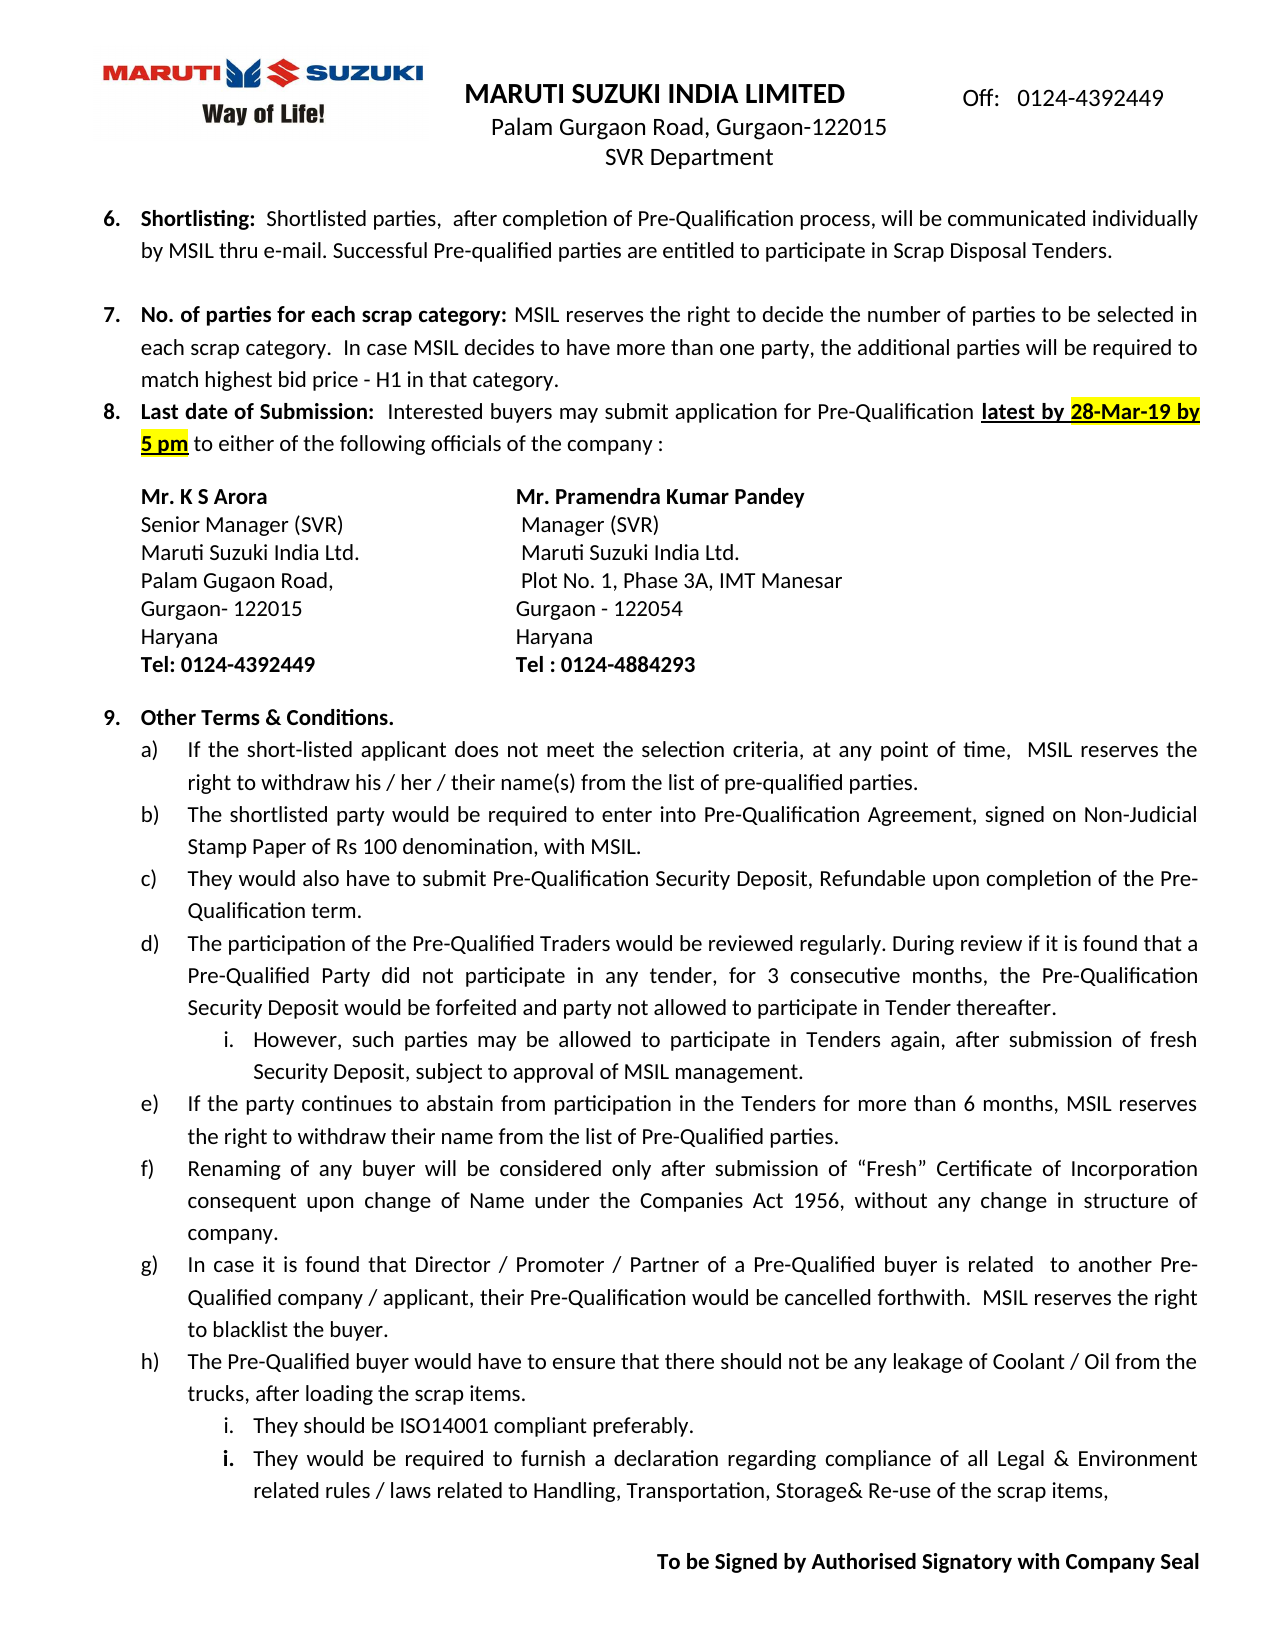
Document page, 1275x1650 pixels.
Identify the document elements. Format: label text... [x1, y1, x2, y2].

list The Pre-Qualified buyer would have to ensure that there should not be any leakage of Coolant / Oil from the trucks, after loading the scrap items. [141, 1347, 1200, 1407]
list Last date of Submission: Interested buyers may submit application for Pre-Qualification latest by 28-Mar-19 by 5 pm to either of the following officials of the company : [103, 397, 1200, 457]
list If the short-listed applicant does not meet the selection criteria, at any point of time, MSIL reserves the right to withdraw his / her / their name(s) from the list of pre-qualified parties. [141, 736, 1200, 796]
text Maruti Suzuki India Ltd. Maruti Suzuki India Ltd. [141, 538, 1200, 566]
list If the party continues to abstain from participation in the Tenders for more than 6 months, MSIL reserves the right to withdraw their name from the list of Pre-Qualified parties. [141, 1089, 1200, 1150]
text Gurgaon- 122015 Gurgaon - 122054 [141, 594, 1200, 622]
list They would also have to submit Pre-Qualification Security Deposit, Refundable upon completion of the Pre-Qualification term. [141, 864, 1200, 924]
list In case it is found that Director / Promoter / Partner of a Pre-Qualified buyer is related to another Pre-Qualified company / applicant, their Pre-Qualification would be cancelled forthwith. MSIL reserves the right to blacklist the buyer. [141, 1251, 1200, 1343]
list However, such parties may be allowed to participate in Tenders again, after submission of fresh Security Deposit, subject to approval of MSIL management. [234, 1025, 1200, 1085]
list Shortlisting: Shortlisted parties, after completion of Pre-Qualification process, will be communicated individually by MSIL thru e-mail. Successful Pre-qualified parties are entitled to participate in Scrap Disposal Tenders. [103, 204, 1200, 264]
text Palam Gugaon Road, Plot No. 1, Phase 3A, IMT Manesar [141, 566, 1200, 594]
text Mr. K S Arora Mr. Pramendra Kumar Pandey [141, 482, 1200, 510]
text Tel: 0124-4392449 Tel : 0124-4884293 [141, 650, 1200, 678]
list No. of parties for each scrap category: MSIL reserves the right to decide the number of parties to be selected in each scrap category. In case MSIL decides to have more than one party, the additional parties will be required to match highest bid price - H1 in that category. [103, 300, 1200, 393]
list Renaming of any buyer will be considered only after submission of “Fresh” Certificate of Incorporation consequent upon change of Name under the Companies Act 1956, without any change in structure of company. [141, 1154, 1200, 1246]
list Other Terms & Conditions. [103, 703, 1200, 731]
list The participation of the Pre-Qualified Traders would be reviewed regularly. During review if it is found that a Pre-Qualified Party did not participate in any tender, for 3 consecutive months, the Pre-Qualification Security Deposit would be forfeited and party not allowed to participate in Tender thereafter. [141, 929, 1200, 1021]
text Haryana Haryana [141, 622, 1200, 650]
picture [93, 45, 429, 141]
list They should be ISO14001 compliant preferably. [234, 1411, 1200, 1439]
list The shortlisted party would be required to enter into Pre-Qualification Agreement, signed on Non-Judicial Stamp Paper of Rs 100 denomination, with MSIL. [141, 800, 1200, 860]
list They would be required to furnish a declaration regarding compliance of all Legal & Environment related rules / laws related to Handling, Transportation, Storage& Re-use of the scrap items, [234, 1444, 1200, 1504]
text Senior Manager (SVR) Manager (SVR) [141, 510, 1200, 538]
